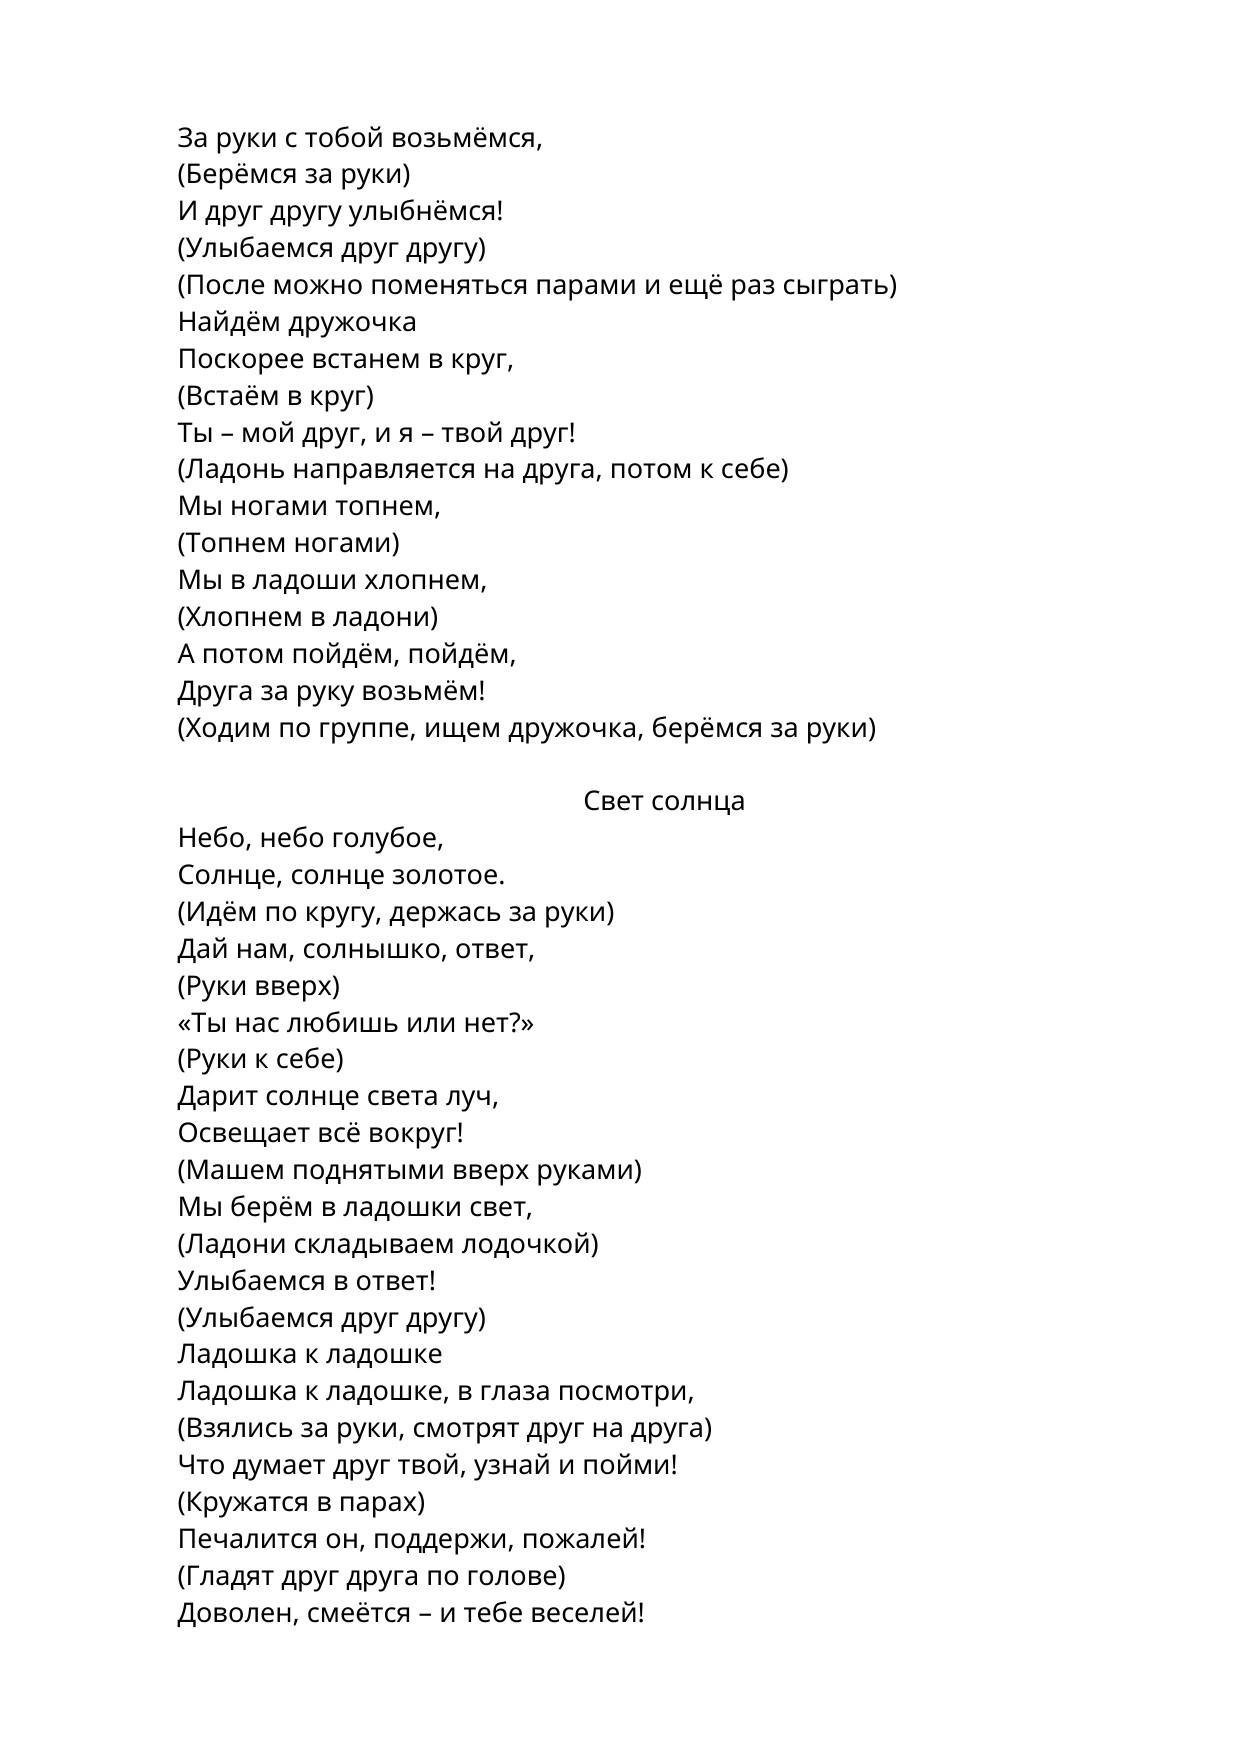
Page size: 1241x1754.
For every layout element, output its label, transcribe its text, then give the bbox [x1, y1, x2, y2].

text (Улыбаемся друг другу) [177, 1298, 1152, 1335]
text Ладошка к ладошке, в глаза посмотри, [177, 1372, 1152, 1409]
text (Хлопнем в ладони) [177, 597, 1152, 634]
text Дарит солнце света луч, [177, 1077, 1152, 1114]
text (Руки к себе) [177, 1040, 1152, 1077]
text (Ладони складываем лодочкой) [177, 1224, 1152, 1261]
text Мы в ладоши хлопнем, [177, 561, 1152, 597]
text Печалится он, поддержи, пожалей! [177, 1519, 1152, 1556]
text (Гладят друг друга по голове) [177, 1556, 1152, 1593]
text Найдём дружочка [177, 302, 1152, 339]
text (Ладонь направляется на друга, потом к себе) [177, 450, 1152, 487]
text Улыбаемся в ответ! [177, 1261, 1152, 1298]
text Мы берём в ладошки свет, [177, 1187, 1152, 1224]
text (Топнем ногами) [177, 524, 1152, 561]
text А потом пойдём, пойдём, [177, 634, 1152, 671]
text «Ты нас любишь или нет?» [177, 1003, 1152, 1040]
text Мы ногами топнем, [177, 487, 1152, 524]
text За руки с тобой возьмёмся, [177, 118, 1152, 155]
text Ты – мой друг, и я – твой друг! [177, 413, 1152, 450]
text Ладошка к ладошке [177, 1335, 1152, 1372]
text Свет солнца [177, 782, 1152, 819]
text И друг другу улыбнёмся! [177, 192, 1152, 229]
text Друга за руку возьмём! [177, 671, 1152, 708]
text (Встаём в круг) [177, 376, 1152, 413]
text (Идём по кругу, держась за руки) [177, 892, 1152, 929]
text Небо, небо голубое, [177, 819, 1152, 856]
text (Взялись за руки, смотрят друг на друга) [177, 1409, 1152, 1446]
text Дай нам, солнышко, ответ, [177, 929, 1152, 966]
text Доволен, смеётся – и тебе веселей! [177, 1593, 1152, 1630]
text (Машем поднятыми вверх руками) [177, 1151, 1152, 1187]
text (Улыбаемся друг другу) [177, 229, 1152, 266]
text Освещает всё вокруг! [177, 1114, 1152, 1151]
text Солнце, солнце золотое. [177, 856, 1152, 892]
text Что думает друг твой, узнай и пойми! [177, 1446, 1152, 1482]
text (Берёмся за руки) [177, 155, 1152, 192]
text (После можно поменяться парами и ещё раз сыграть) [177, 266, 1152, 302]
text Поскорее встанем в круг, [177, 339, 1152, 376]
text (Кружатся в парах) [177, 1482, 1152, 1519]
text (Ходим по группе, ищем дружочка, берёмся за руки) [177, 708, 1152, 745]
text (Руки вверх) [177, 966, 1152, 1003]
